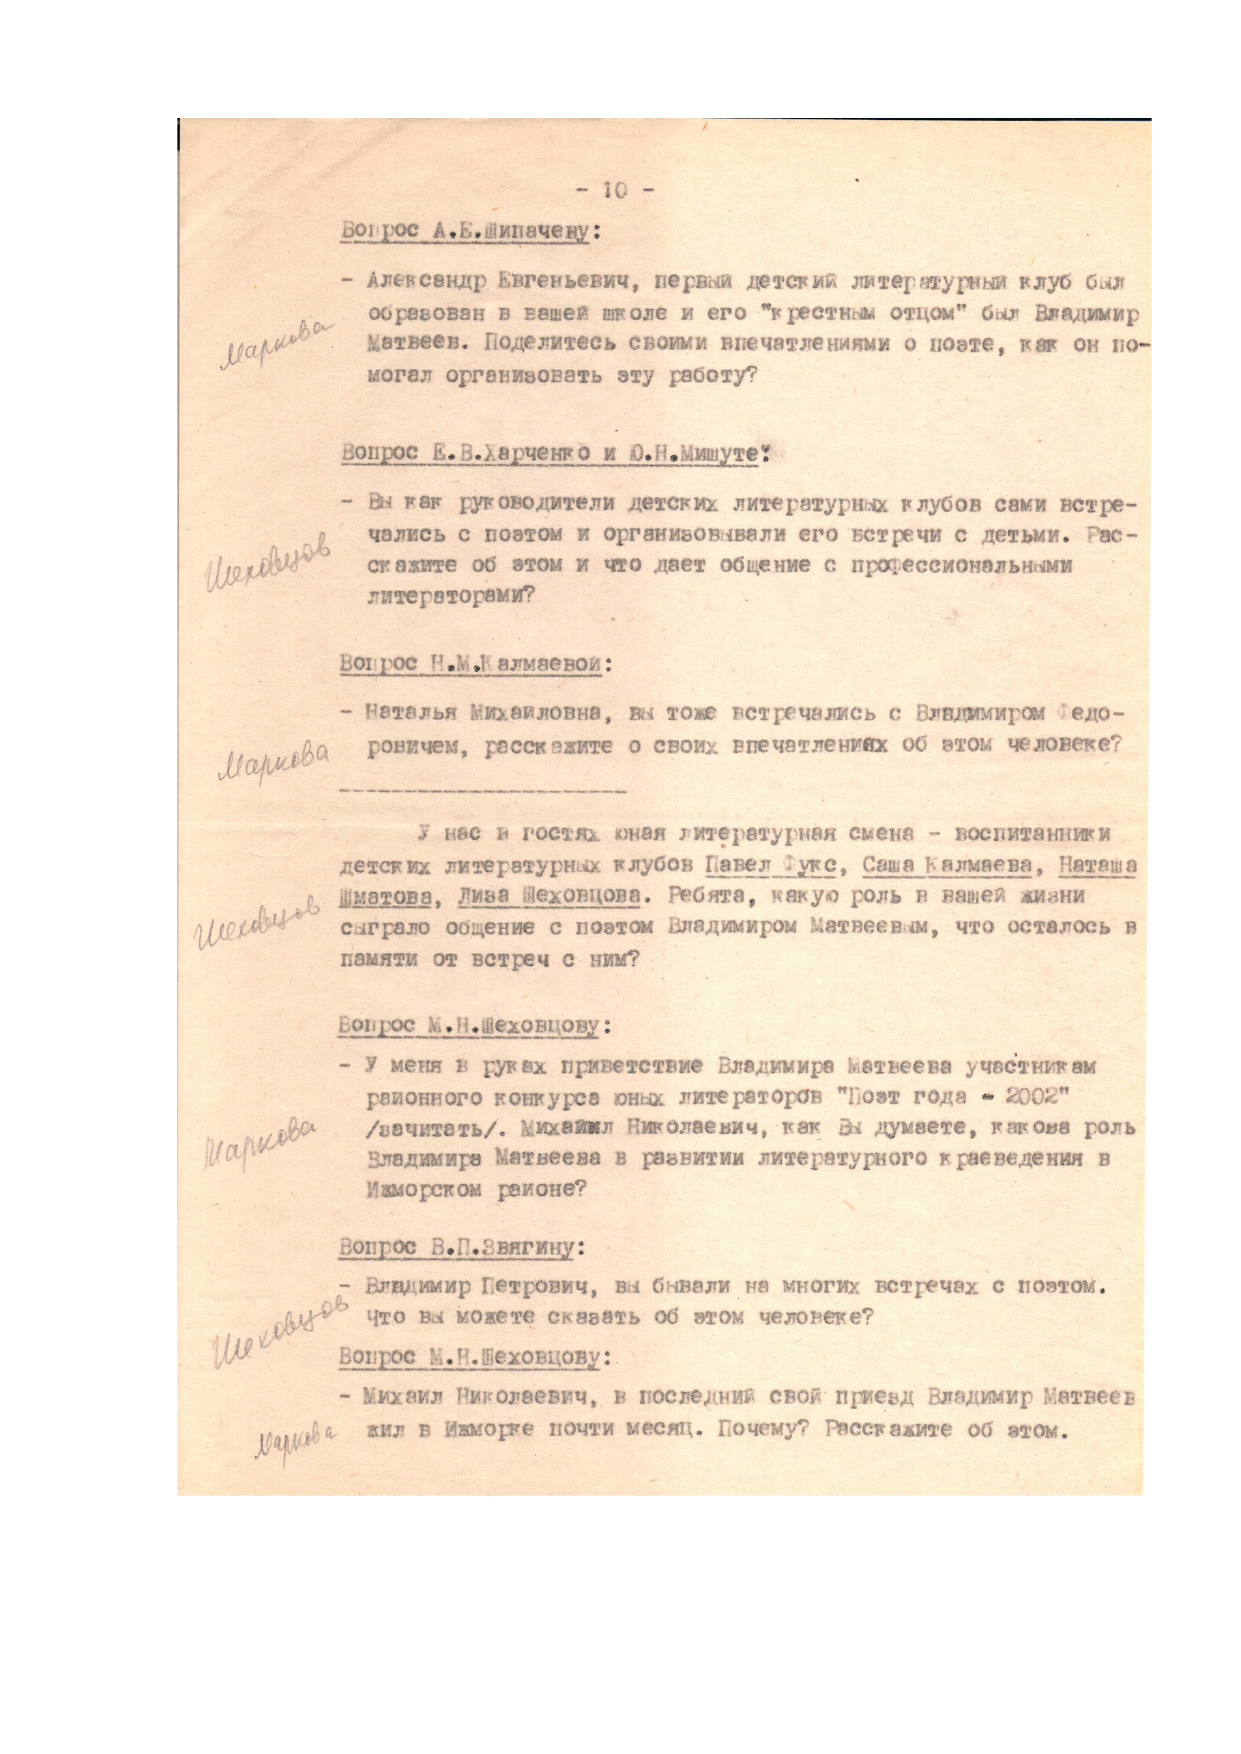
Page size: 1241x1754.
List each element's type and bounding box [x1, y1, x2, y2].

picture [177, 118, 1152, 1497]
